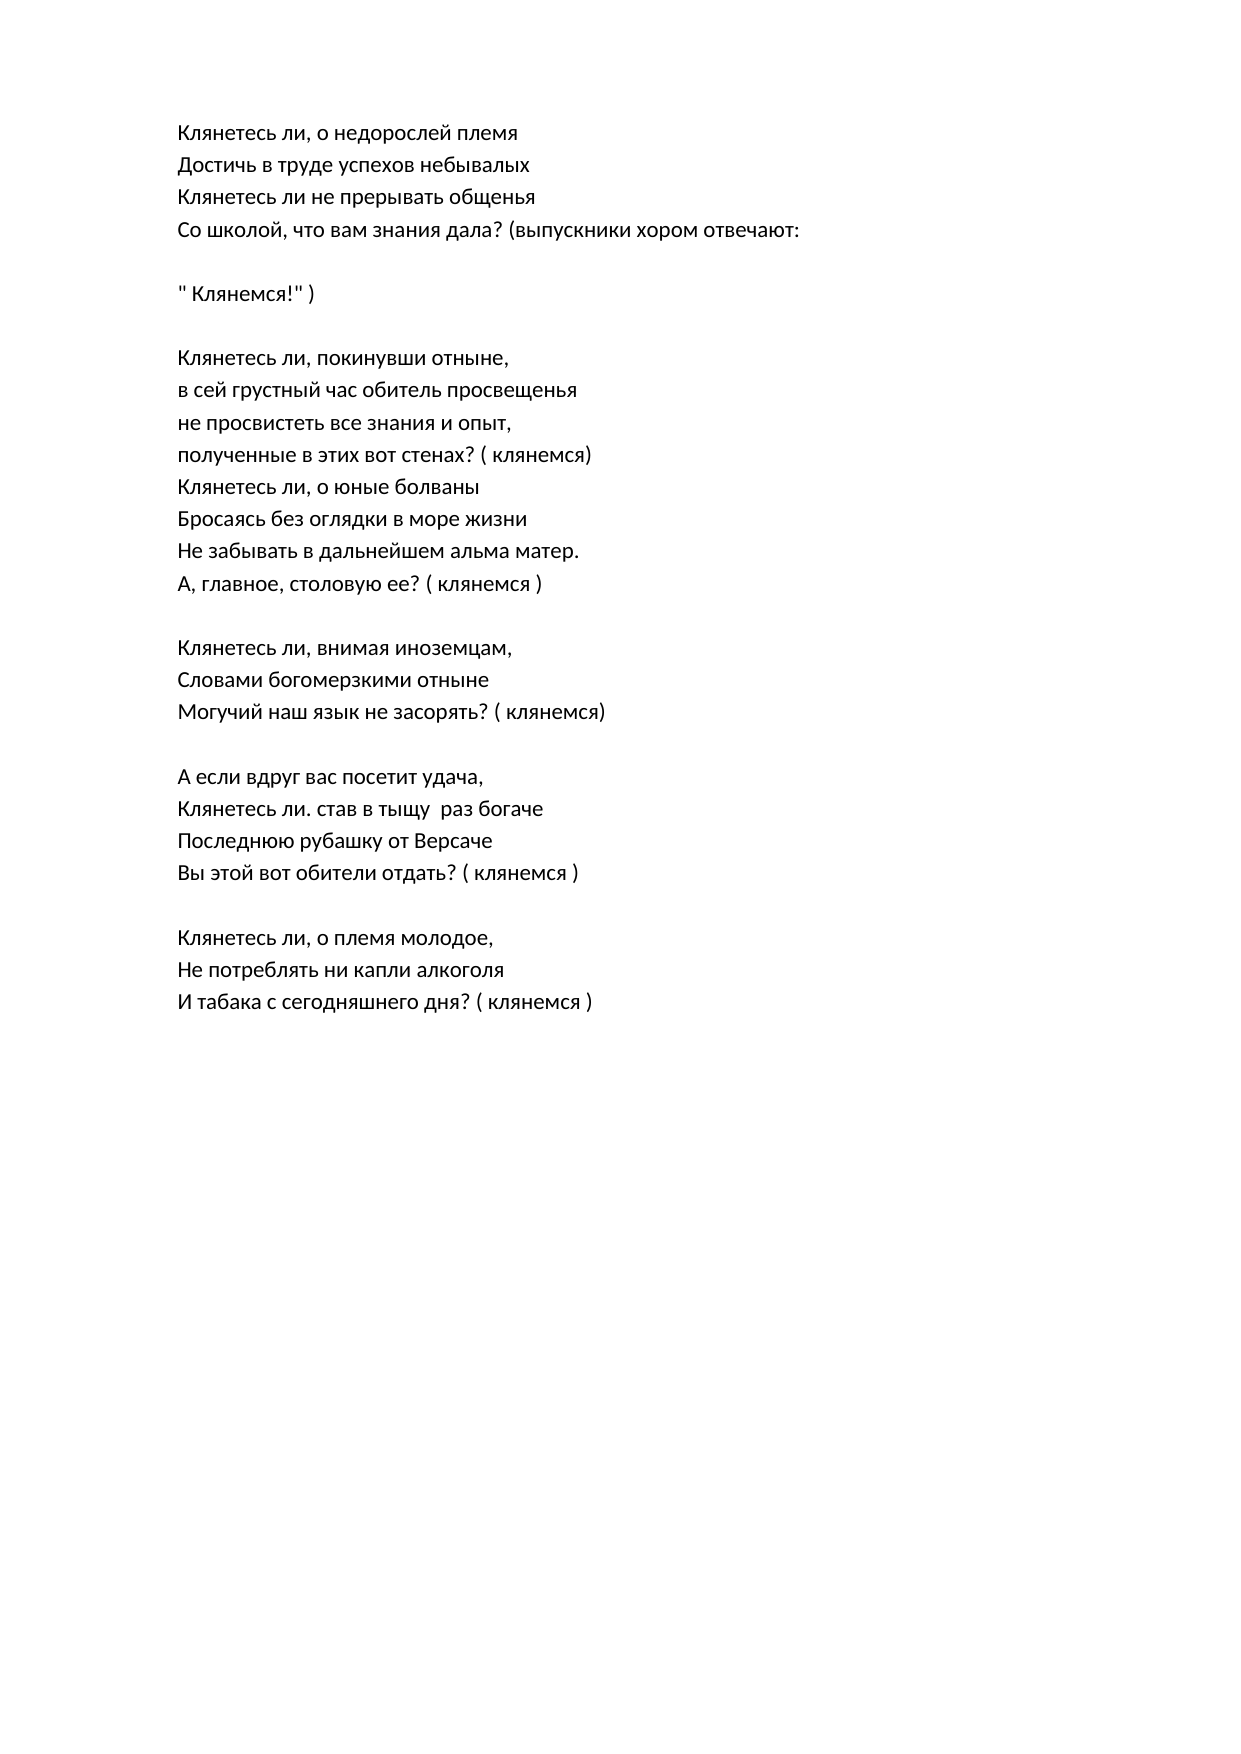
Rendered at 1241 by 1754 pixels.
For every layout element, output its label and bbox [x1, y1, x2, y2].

text [177, 118, 1152, 1015]
